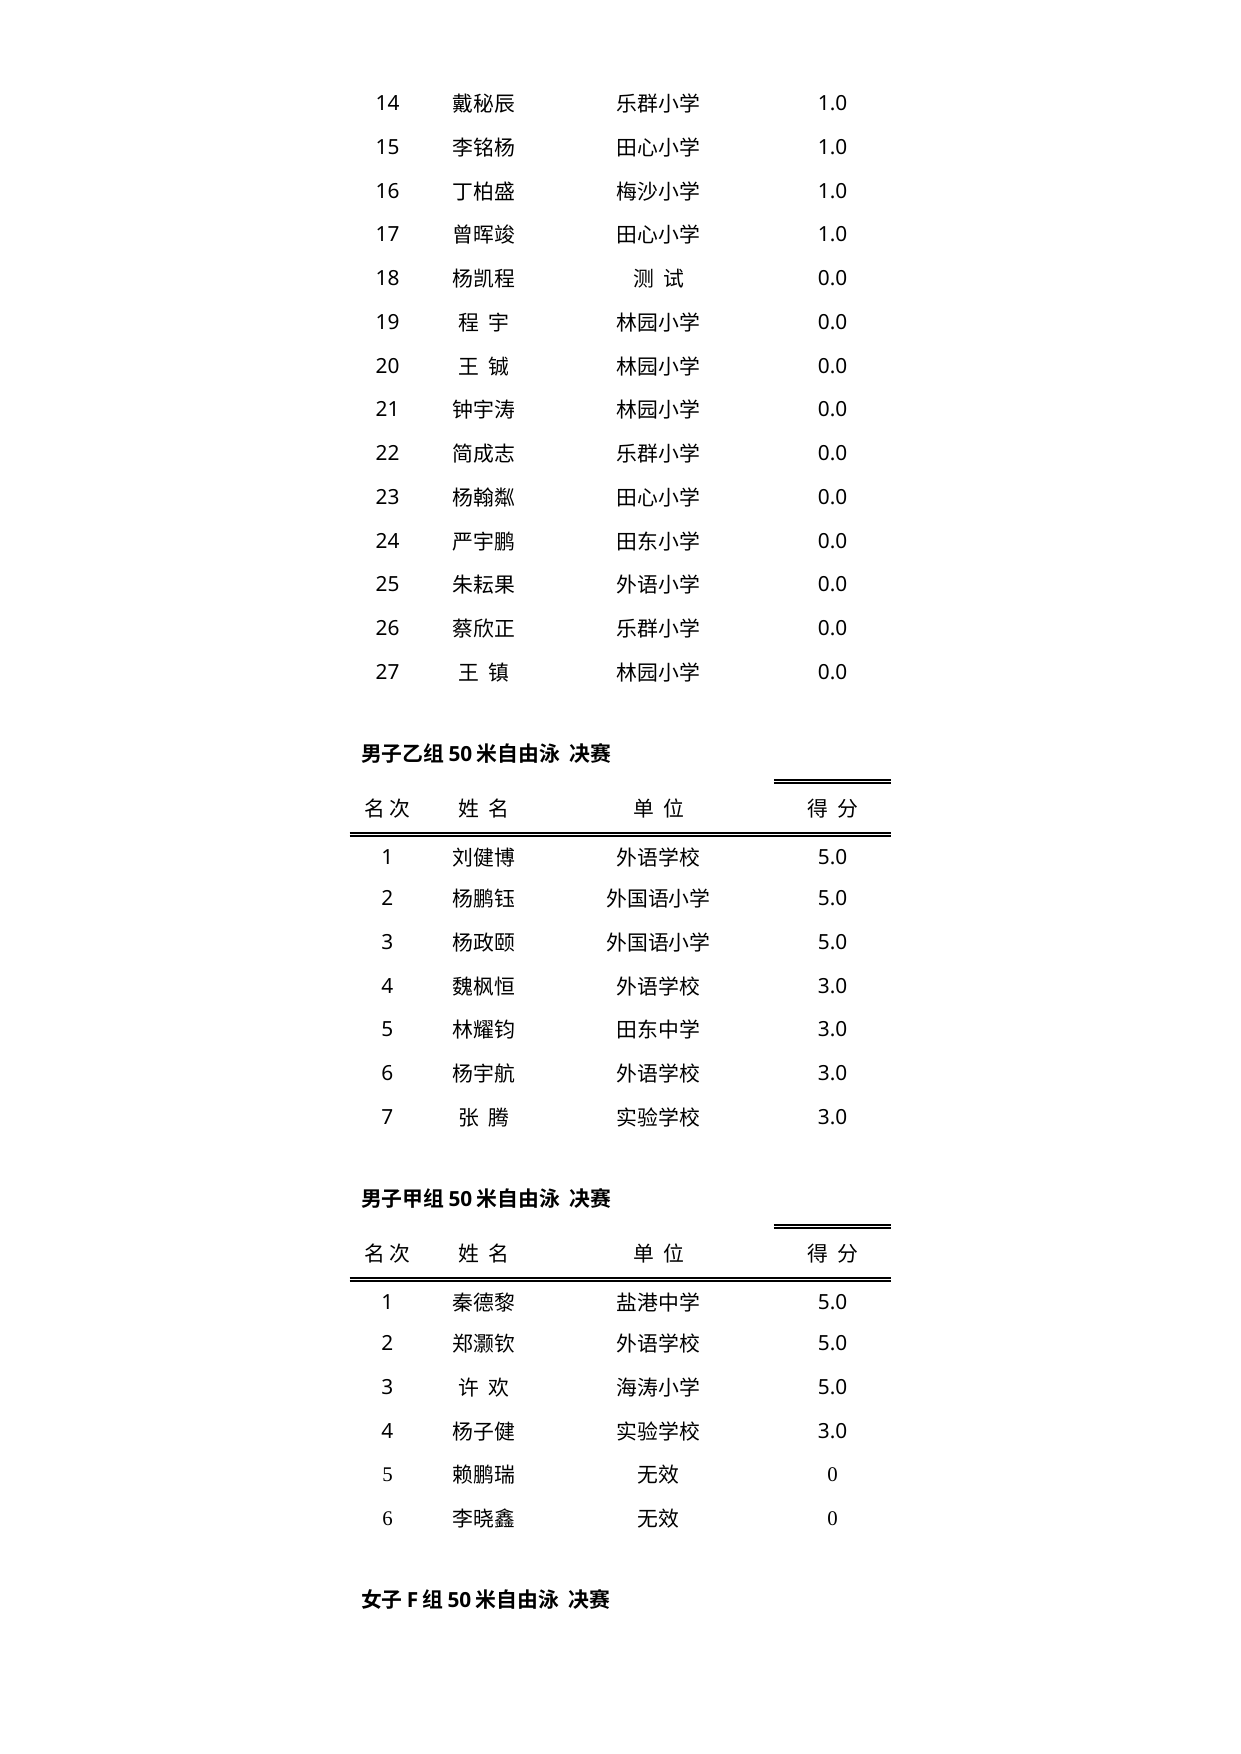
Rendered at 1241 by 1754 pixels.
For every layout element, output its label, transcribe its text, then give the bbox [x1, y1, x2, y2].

table_cell 杨政颐 [425, 920, 543, 963]
table_cell 杨子健 [425, 1408, 543, 1452]
table_cell 杨鹏钰 [425, 876, 543, 919]
table_cell 20 [350, 343, 425, 387]
table_cell 李铭杨 [425, 125, 543, 168]
table_cell 得 分 [774, 784, 891, 832]
table_cell 5.0 [774, 920, 891, 963]
table_cell 田东中学 [543, 1007, 774, 1051]
table_cell 张 腾 [425, 1095, 543, 1138]
table_cell 5.0 [774, 876, 891, 919]
table_cell 3.0 [774, 1051, 891, 1094]
table_cell 外国语小学 [543, 920, 774, 963]
table_cell 海涛小学 [543, 1365, 774, 1408]
table_cell 1.0 [774, 125, 891, 168]
table_cell 1.0 [774, 81, 891, 124]
table_cell 14 [350, 81, 425, 124]
table_cell 测 试 [543, 256, 774, 299]
table_cell 程 宇 [425, 300, 543, 343]
table_cell 简成志 [425, 431, 543, 474]
table_cell 王 镇 [425, 650, 543, 693]
table_cell 杨翰粼 [425, 475, 543, 518]
table_cell 21 [350, 387, 425, 431]
table_cell 外语学校 [543, 963, 774, 1007]
table_cell 实验学校 [543, 1095, 774, 1138]
table_header 男子甲组50米自由泳 决赛 [350, 1171, 891, 1224]
table_cell 0.0 [774, 475, 891, 518]
table_cell 杨宇航 [425, 1051, 543, 1094]
table_cell 林园小学 [543, 387, 774, 431]
table_cell 2 [350, 876, 425, 919]
table_cell 严宇鹏 [425, 518, 543, 562]
table_cell 6 [350, 1496, 425, 1539]
table_cell 杨凯程 [425, 256, 543, 299]
table_cell 戴秘辰 [425, 81, 543, 124]
table_cell 25 [350, 562, 425, 606]
table_cell 1.0 [774, 212, 891, 256]
table_cell 外语学校 [543, 1321, 774, 1364]
table_cell 0.0 [774, 431, 891, 474]
table_cell 郑灏钦 [425, 1321, 543, 1364]
table_cell 1.0 [774, 168, 891, 212]
table_cell 赖鹏瑞 [425, 1452, 543, 1496]
table_cell 3.0 [774, 1408, 891, 1452]
table_cell 3 [350, 1365, 425, 1408]
table_cell 钟宇涛 [425, 387, 543, 431]
table_cell 外语学校 [543, 1051, 774, 1094]
table_cell 22 [350, 431, 425, 474]
table_cell 林园小学 [543, 650, 774, 693]
table_cell 17 [350, 212, 425, 256]
table_cell 0 [774, 1496, 891, 1539]
table_cell 5.0 [774, 837, 891, 876]
table_cell 林园小学 [543, 343, 774, 387]
table_cell 1 [350, 837, 425, 876]
table_cell 7 [350, 1095, 425, 1138]
table_cell 外语小学 [543, 562, 774, 606]
table_cell 魏枫恒 [425, 963, 543, 1007]
table_cell 外语学校 [543, 837, 774, 876]
table_cell 刘健博 [425, 837, 543, 876]
table_cell 外国语小学 [543, 876, 774, 919]
table_cell 4 [350, 963, 425, 1007]
table_cell 5 [350, 1007, 425, 1051]
table_cell 16 [350, 168, 425, 212]
table_cell 乐群小学 [543, 81, 774, 124]
table_cell 梅沙小学 [543, 168, 774, 212]
table_cell 秦德黎 [425, 1282, 543, 1321]
table_cell 林园小学 [543, 300, 774, 343]
table_cell 名 次 [350, 1224, 425, 1277]
table_cell 许 欢 [425, 1365, 543, 1408]
table_cell 曾晖竣 [425, 212, 543, 256]
table_cell 田心小学 [543, 125, 774, 168]
table_cell 3.0 [774, 1095, 891, 1138]
table_cell 蔡欣正 [425, 606, 543, 649]
table_header 男子乙组50米自由泳 决赛 [350, 726, 891, 779]
table_cell 0.0 [774, 562, 891, 606]
table_cell 0.0 [774, 256, 891, 299]
table_cell 5 [350, 1452, 425, 1496]
table_cell 1 [350, 1282, 425, 1321]
table_cell 姓 名 [425, 1224, 543, 1277]
table_cell 3.0 [774, 1007, 891, 1051]
table_cell 3 [350, 920, 425, 963]
table_cell 15 [350, 125, 425, 168]
table_cell 0 [774, 1452, 891, 1496]
table_cell 乐群小学 [543, 606, 774, 649]
table_cell 盐港中学 [543, 1282, 774, 1321]
table_cell 王 铖 [425, 343, 543, 387]
table_cell 3.0 [774, 963, 891, 1007]
table_cell 单 位 [543, 1224, 774, 1277]
table_cell 田东小学 [543, 518, 774, 562]
table_cell 24 [350, 518, 425, 562]
table_cell 23 [350, 475, 425, 518]
table_cell 0.0 [774, 387, 891, 431]
table_cell 2 [350, 1321, 425, 1364]
table_cell 4 [350, 1408, 425, 1452]
table_cell 27 [350, 650, 425, 693]
table_cell 26 [350, 606, 425, 649]
table_cell 姓 名 [425, 779, 543, 832]
table_cell 实验学校 [543, 1408, 774, 1452]
table_cell 名 次 [350, 779, 425, 832]
table_cell 林耀钧 [425, 1007, 543, 1051]
table_cell 无效 [543, 1496, 774, 1539]
table_cell 乐群小学 [543, 431, 774, 474]
table_cell 19 [350, 300, 425, 343]
table_cell 丁柏盛 [425, 168, 543, 212]
table_cell 0.0 [774, 300, 891, 343]
table_cell 田心小学 [543, 475, 774, 518]
table_cell 5.0 [774, 1282, 891, 1321]
table_cell 18 [350, 256, 425, 299]
table_header 女子F组50米自由泳 决赛 [350, 1572, 891, 1625]
table_cell 6 [350, 1051, 425, 1094]
table_cell 李晓鑫 [425, 1496, 543, 1539]
table_cell 单 位 [543, 779, 774, 832]
table_cell 0.0 [774, 518, 891, 562]
table_cell 5.0 [774, 1321, 891, 1364]
table_cell 0.0 [774, 343, 891, 387]
table_cell 朱耘果 [425, 562, 543, 606]
table_cell 0.0 [774, 650, 891, 693]
table_cell 得 分 [774, 1229, 891, 1277]
table_cell 5.0 [774, 1365, 891, 1408]
table_cell 田心小学 [543, 212, 774, 256]
table_cell 无效 [543, 1452, 774, 1496]
table_cell 0.0 [774, 606, 891, 649]
